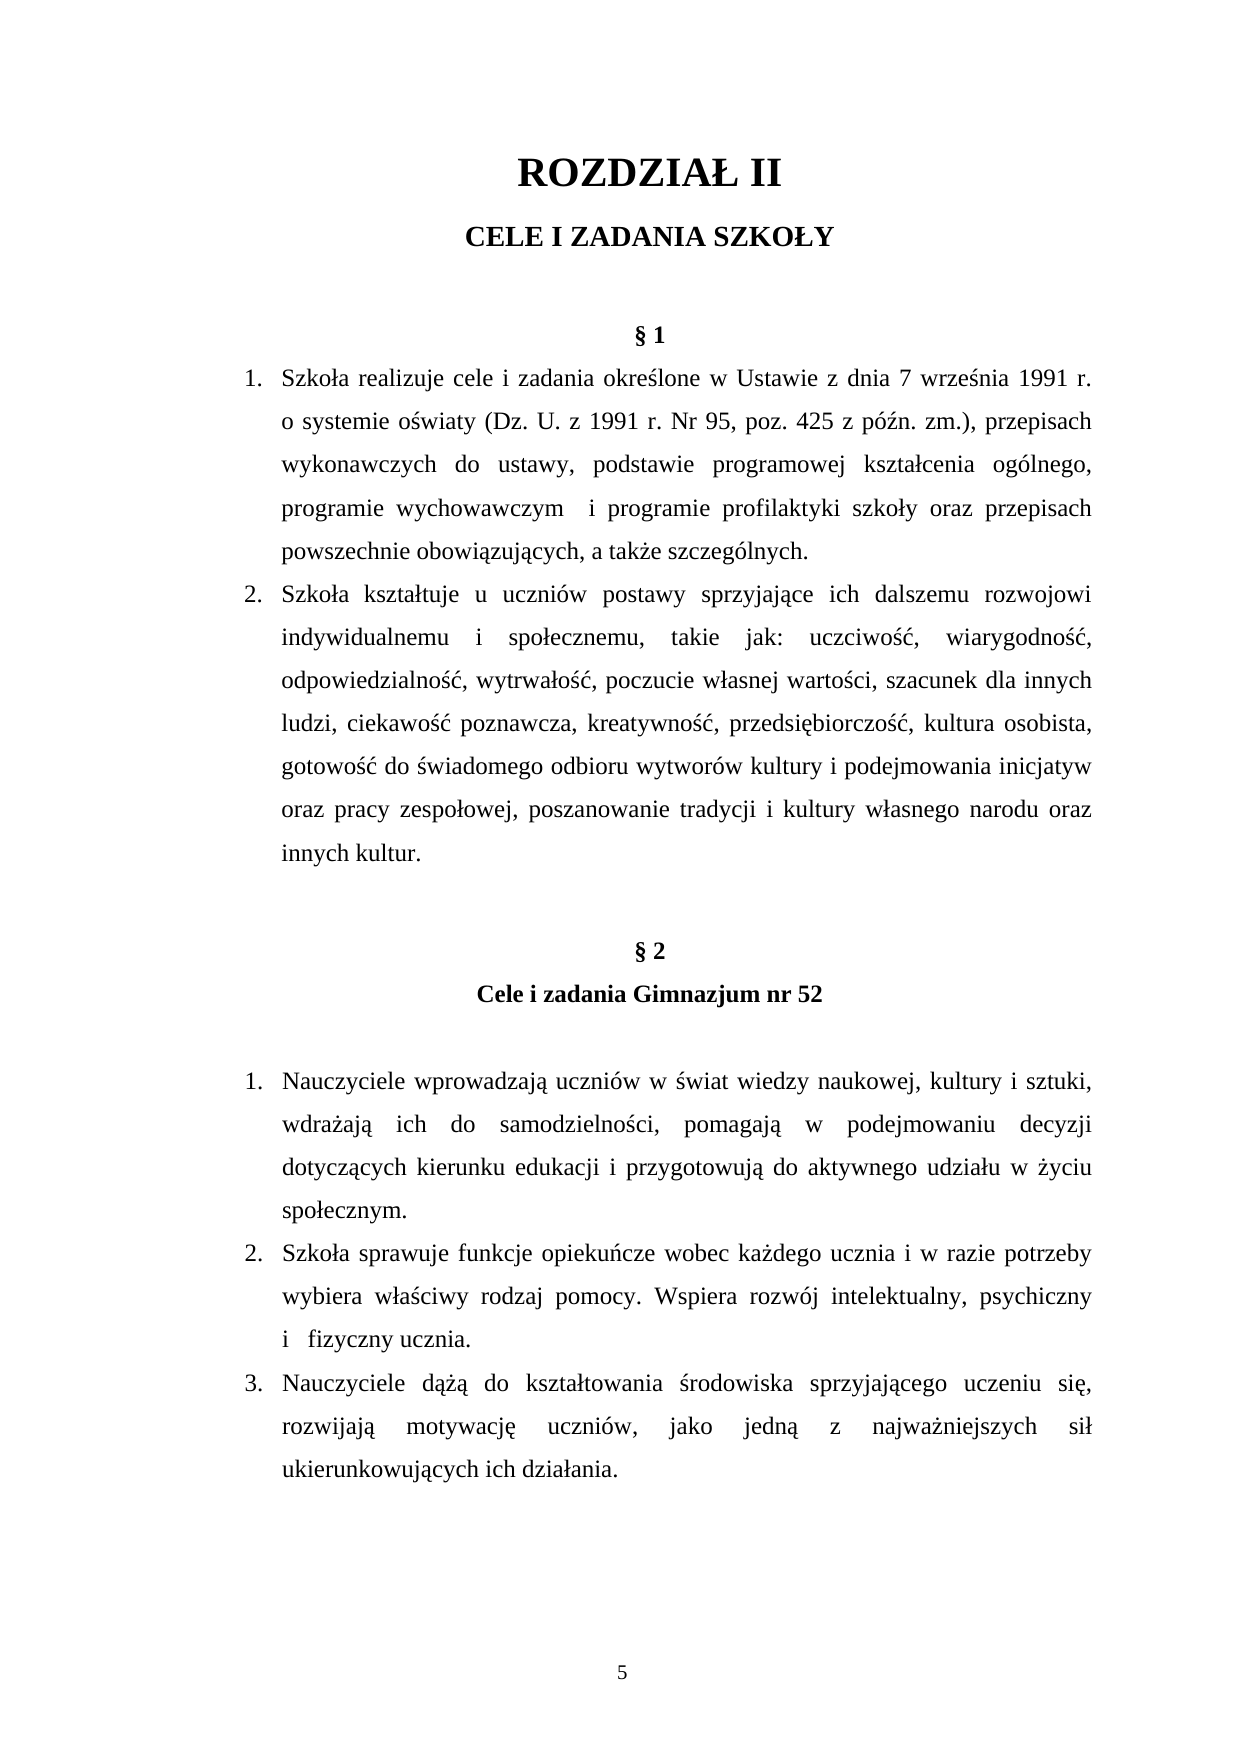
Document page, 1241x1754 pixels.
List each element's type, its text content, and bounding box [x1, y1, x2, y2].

list Nauczyciele wprowadzają uczniów w świat wiedzy naukowej, kultury i sztuki, wdrażają ich do samodzielności, pomagają w podejmowaniu decyzji dotyczących kierunku edukacji i przygotowują do aktywnego udziału w życiu społecznym. [244, 1066, 1092, 1224]
list Szkoła sprawuje funkcje opiekuńcze wobec każdego ucznia i w razie potrzeby wybiera właściwy rodzaj pomocy. Wspiera rozwój intelektualny, psychiczny i fizyczny ucznia. [244, 1238, 1092, 1353]
text § 1 [207, 320, 1092, 349]
list Nauczyciele dążą do kształtowania środowiska sprzyjającego uczeniu się, rozwijają motywację uczniów, jako jedną z najważniejszych sił ukierunkowujących ich działania. [244, 1368, 1092, 1483]
subtitle Cele i zadania Gimnazjum nr 52 [207, 979, 1092, 1008]
subtitle CELE I ZADANIA SZKOŁY [207, 219, 1092, 253]
text ROZDZIAŁ II [207, 148, 1092, 196]
subtitle § 2 [207, 936, 1092, 965]
list Szkoła realizuje cele i zadania określone w Ustawie z dnia 7 września 1991 r. o systemie oświaty (Dz. U. z 1991 r. Nr 95, poz. 425 z późn. zm.), przepisach wykonawczych do ustawy, podstawie programowej kształcenia ogólnego, programie wychowawczym i programie profilaktyki szkoły oraz przepisach powszechnie obowiązujących, a także szczególnych. [244, 363, 1092, 564]
list Szkoła kształtuje u uczniów postawy sprzyjające ich dalszemu rozwojowi indywidualnemu i społecznemu, takie jak: uczciwość, wiarygodność, odpowiedzialność, wytrwałość, poczucie własnej wartości, szacunek dla innych ludzi, ciekawość poznawcza, kreatywność, przedsiębiorczość, kultura osobista, gotowość do świadomego odbioru wytworów kultury i podejmowania inicjatyw oraz pracy zespołowej, poszanowanie tradycji i kultury własnego narodu oraz innych kultur. [244, 579, 1092, 866]
